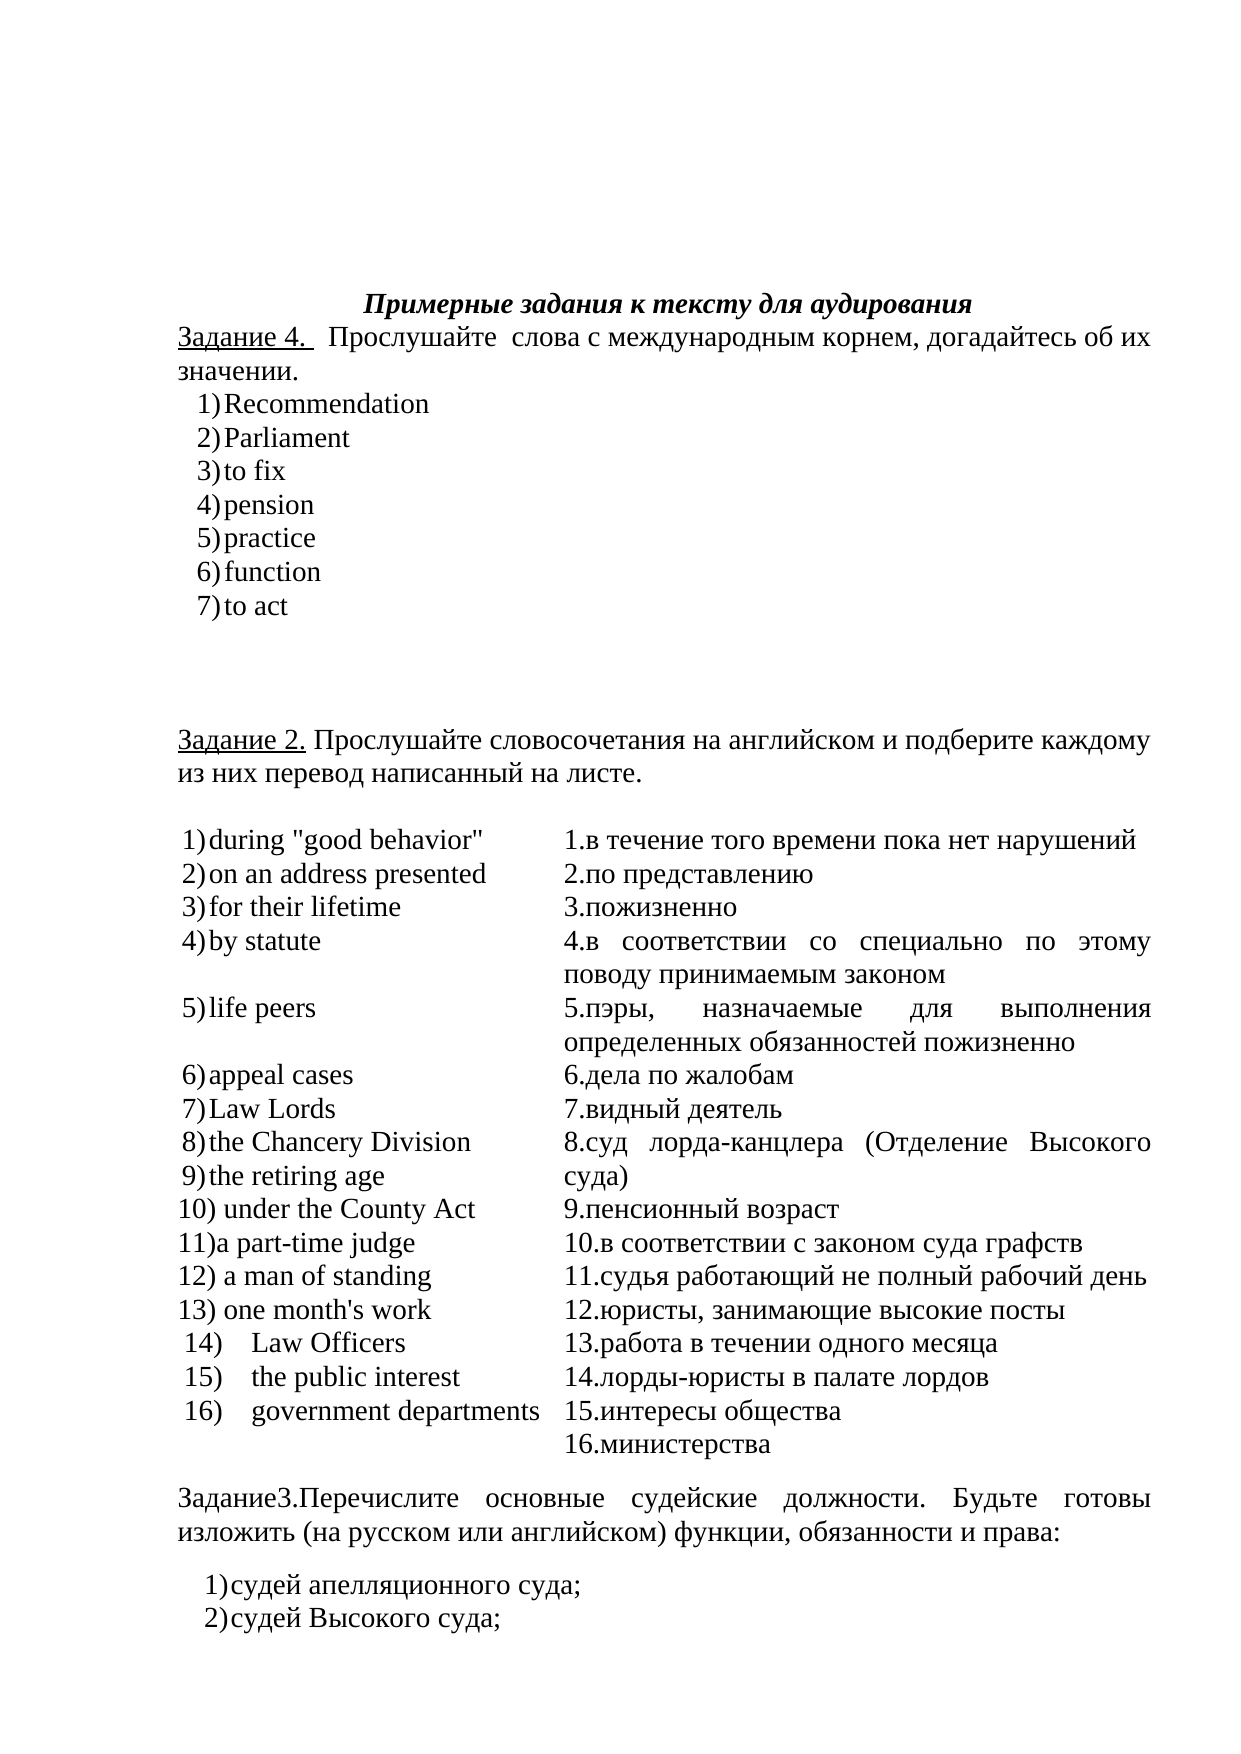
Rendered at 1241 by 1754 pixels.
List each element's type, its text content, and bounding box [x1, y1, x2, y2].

list function [196, 554, 1152, 588]
text Примерные задания к тексту для аудирования [177, 286, 1152, 319]
list pension [197, 487, 1152, 521]
list Recommendation [197, 386, 1152, 420]
list to act [196, 588, 1152, 621]
text Задание 4. Прослушайте слова с международным корнем, догадайтесь об их значении. [177, 319, 1152, 386]
table_header during "good behavior" on an address presented for their lifetime by statute life peers appeal cases Law Lords the Chancery Division the retiring age 10) under the County Act 11)a part-time judge 12) a man of standing 13) one month's work Law Officers the public interest government departments [166, 823, 552, 1460]
text Задание 2. Прослушайте словосочетания на английском и подберите каждому из них перевод написанный на листе. [177, 722, 1152, 789]
table_header 1.в течение того времени пока нет нарушений 2.по представлению 3.пожизненно 4.в соответствии со специально по этому поводу принимаемым законом 5.пэры, назначаемые для выполнения определенных обязанностей пожизненно 6.дела по жалобам 7.видный деятель 8.суд лорда-канцлера (Отделение Высокого суда) 9.пенсионный возраст 10.в соответствии с законом суда графств 11.судья работающий не полный рабочий день 12.юристы, занимающие высокие посты 13.работа в течении одного месяца 14.лорды-юристы в палате лордов 15.интересы общества 16.министерства [552, 823, 1163, 1460]
list practice [197, 521, 1152, 554]
text Задание3.Перечислите основные судейские должности. Будьте готовы изложить (на русском или английском) функции, обязанности и права: [177, 1480, 1152, 1547]
list to fix [197, 453, 1152, 487]
list судей Высокого суда; [204, 1600, 1152, 1634]
list судей апелляционного суда; [204, 1567, 1152, 1600]
list Parliament [197, 420, 1152, 453]
